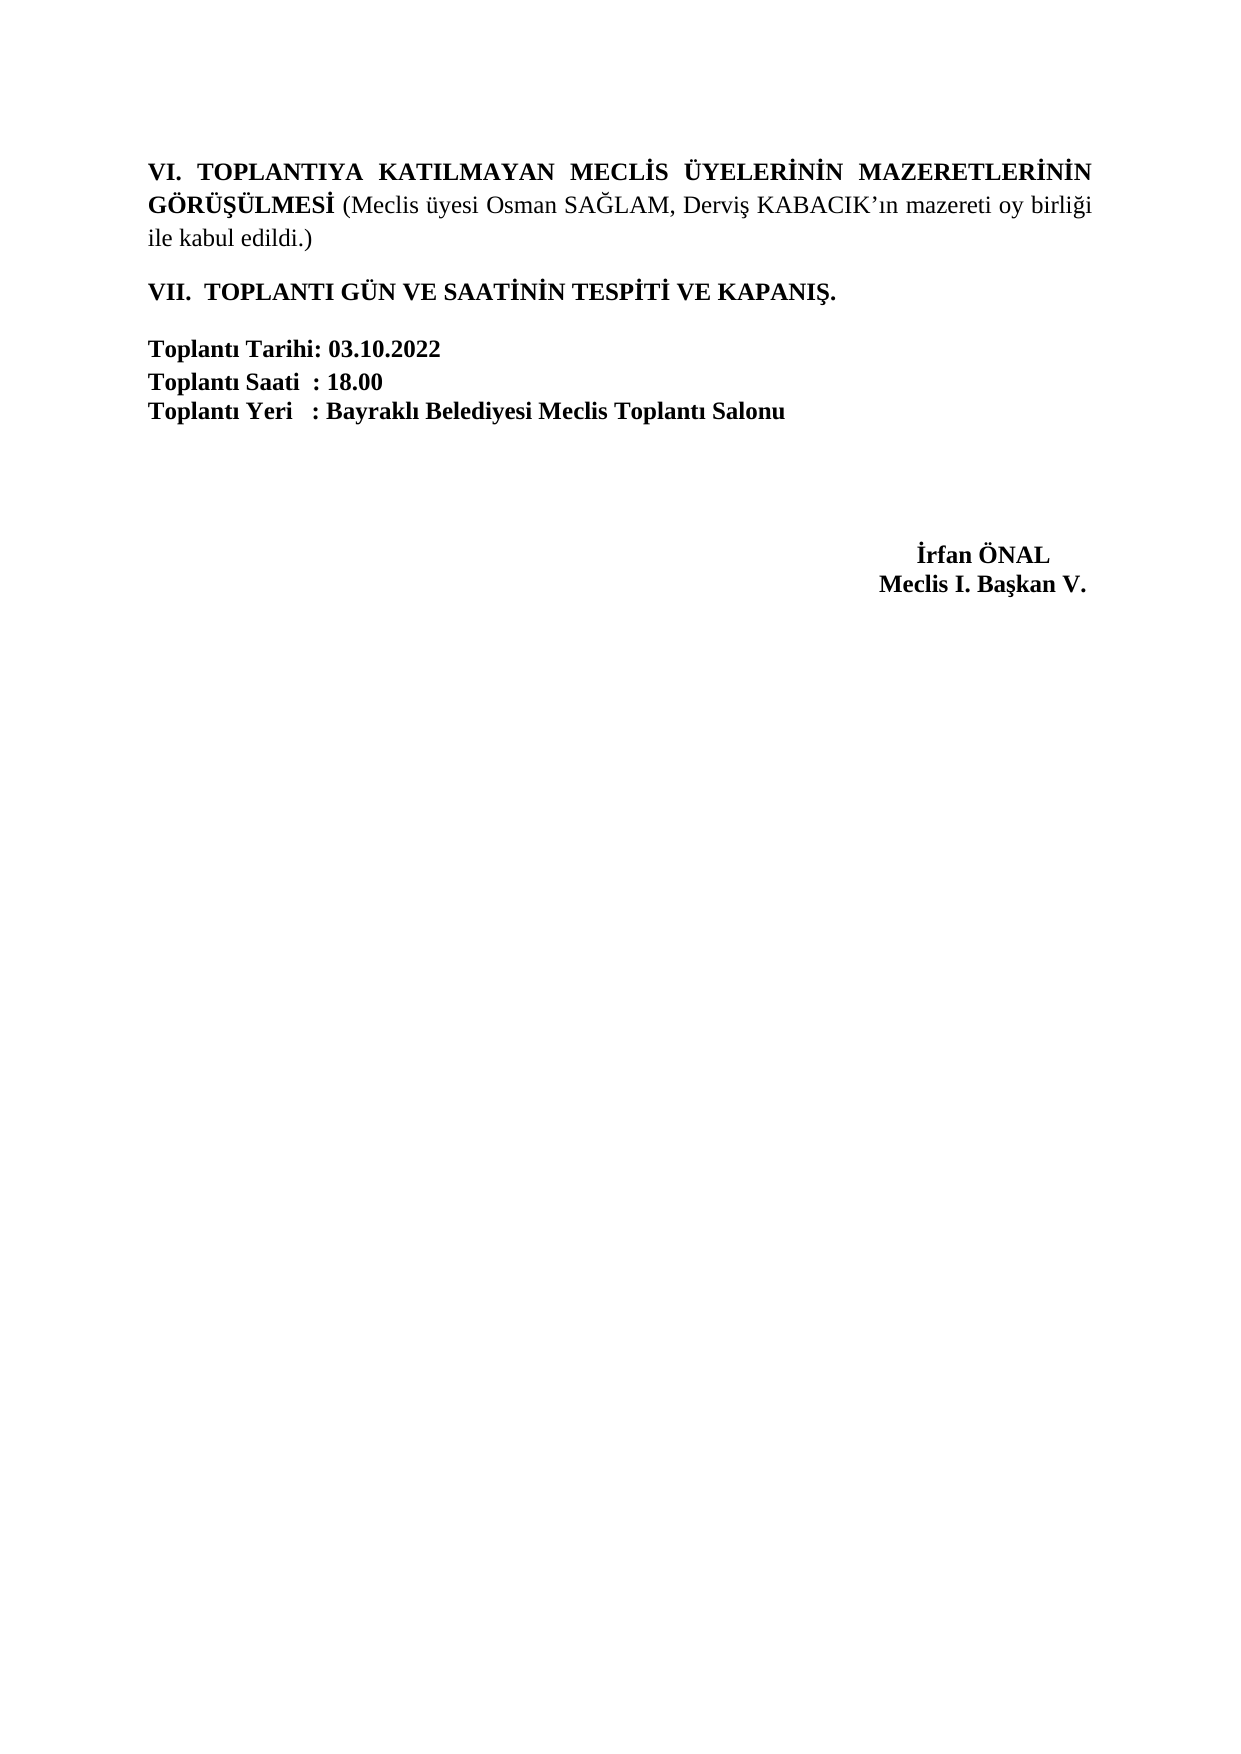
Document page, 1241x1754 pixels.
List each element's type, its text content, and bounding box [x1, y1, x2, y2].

text VII. TOPLANTI GÜN VE SAATİNİN TESPİTİ VE KAPANIŞ. [148, 277, 1092, 306]
text VI. TOPLANTIYA KATILMAYAN MECLİS ÜYELERİNİN MAZERETLERİNİN GÖRÜŞÜLMESİ (Meclis üyesi Osman SAĞLAM, Derviş KABACIK’ın mazereti oy birliği ile kabul edildi.) [148, 157, 1092, 252]
text Toplantı Yeri : Bayraklı Belediyesi Meclis Toplantı Salonu [148, 396, 1092, 425]
text Toplantı Tarihi: 03.10.2022 [148, 334, 1092, 363]
text Toplantı Saati : 18.00 [148, 367, 1092, 396]
text Meclis I. Başkan V. [148, 569, 1092, 597]
text İrfan ÖNAL [148, 540, 1092, 569]
